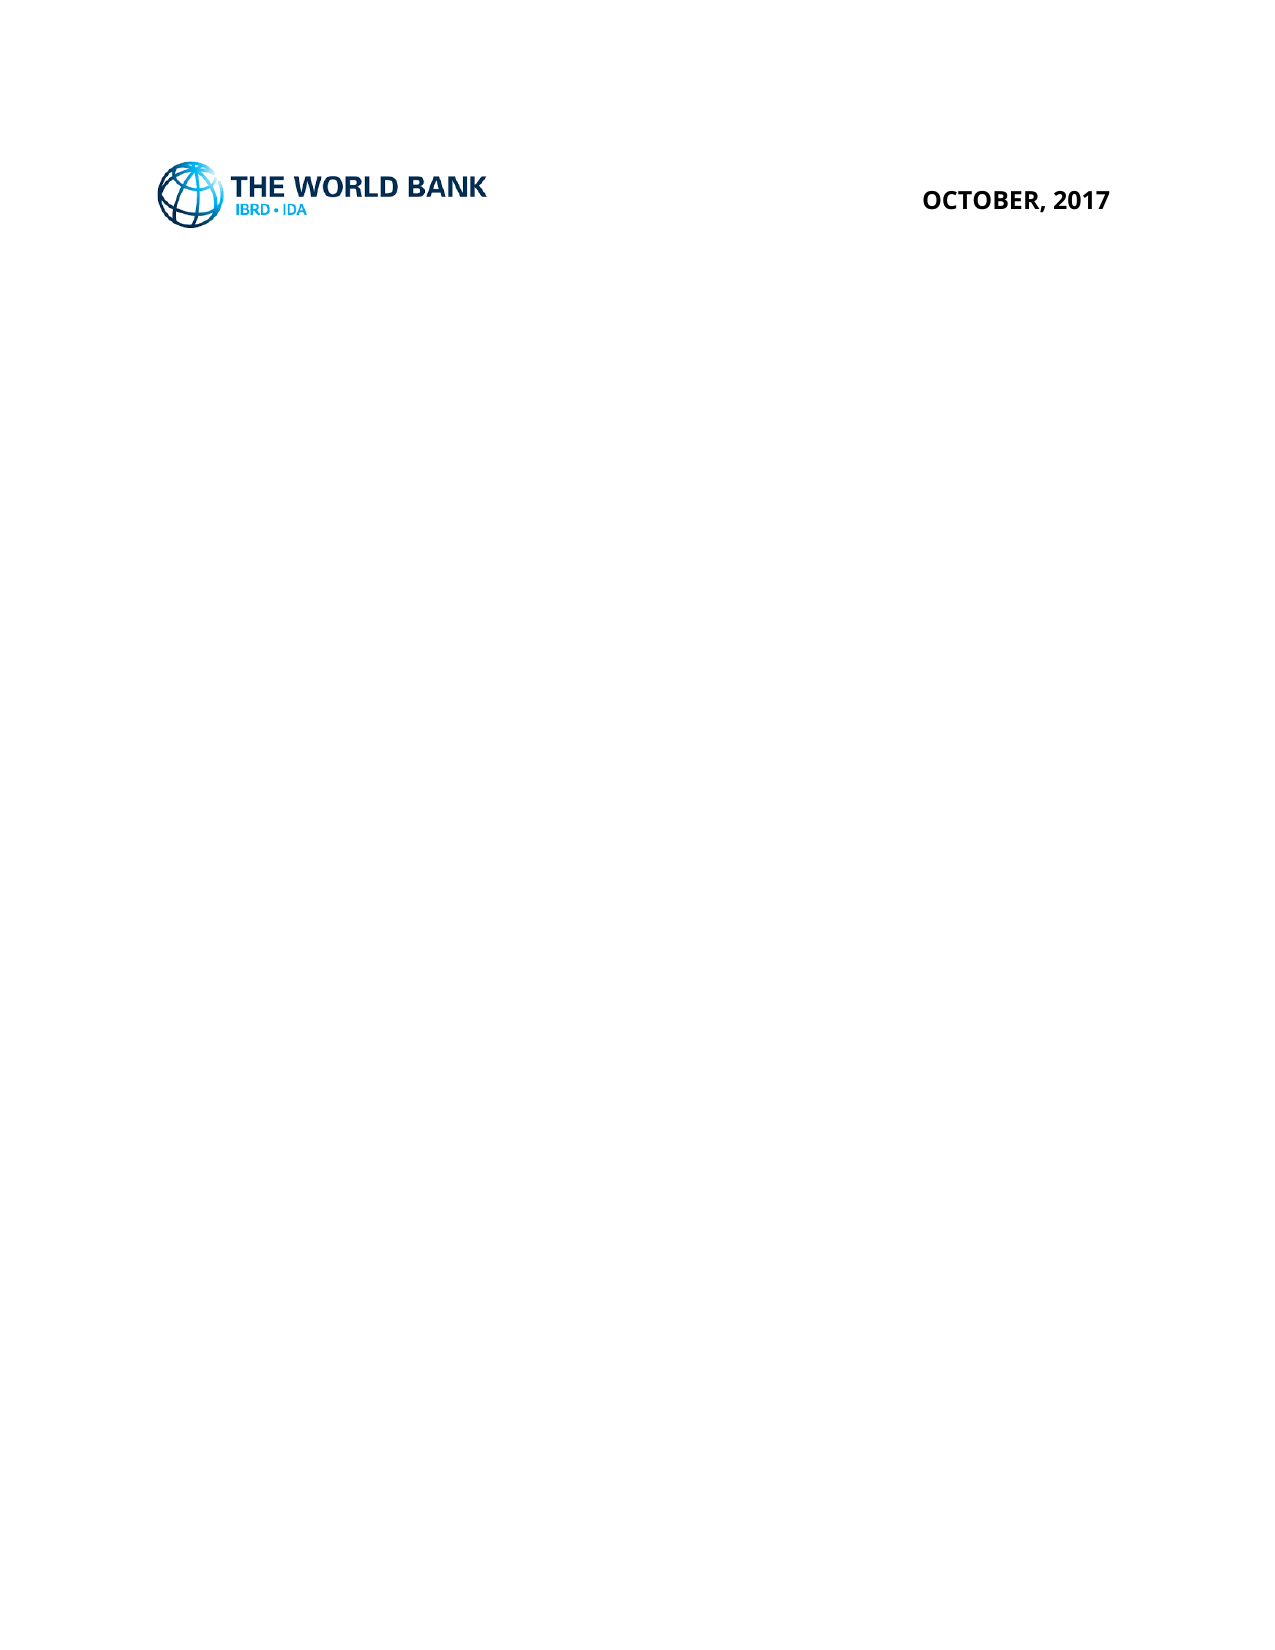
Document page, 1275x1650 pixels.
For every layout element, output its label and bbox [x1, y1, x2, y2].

picture [150, 150, 497, 240]
